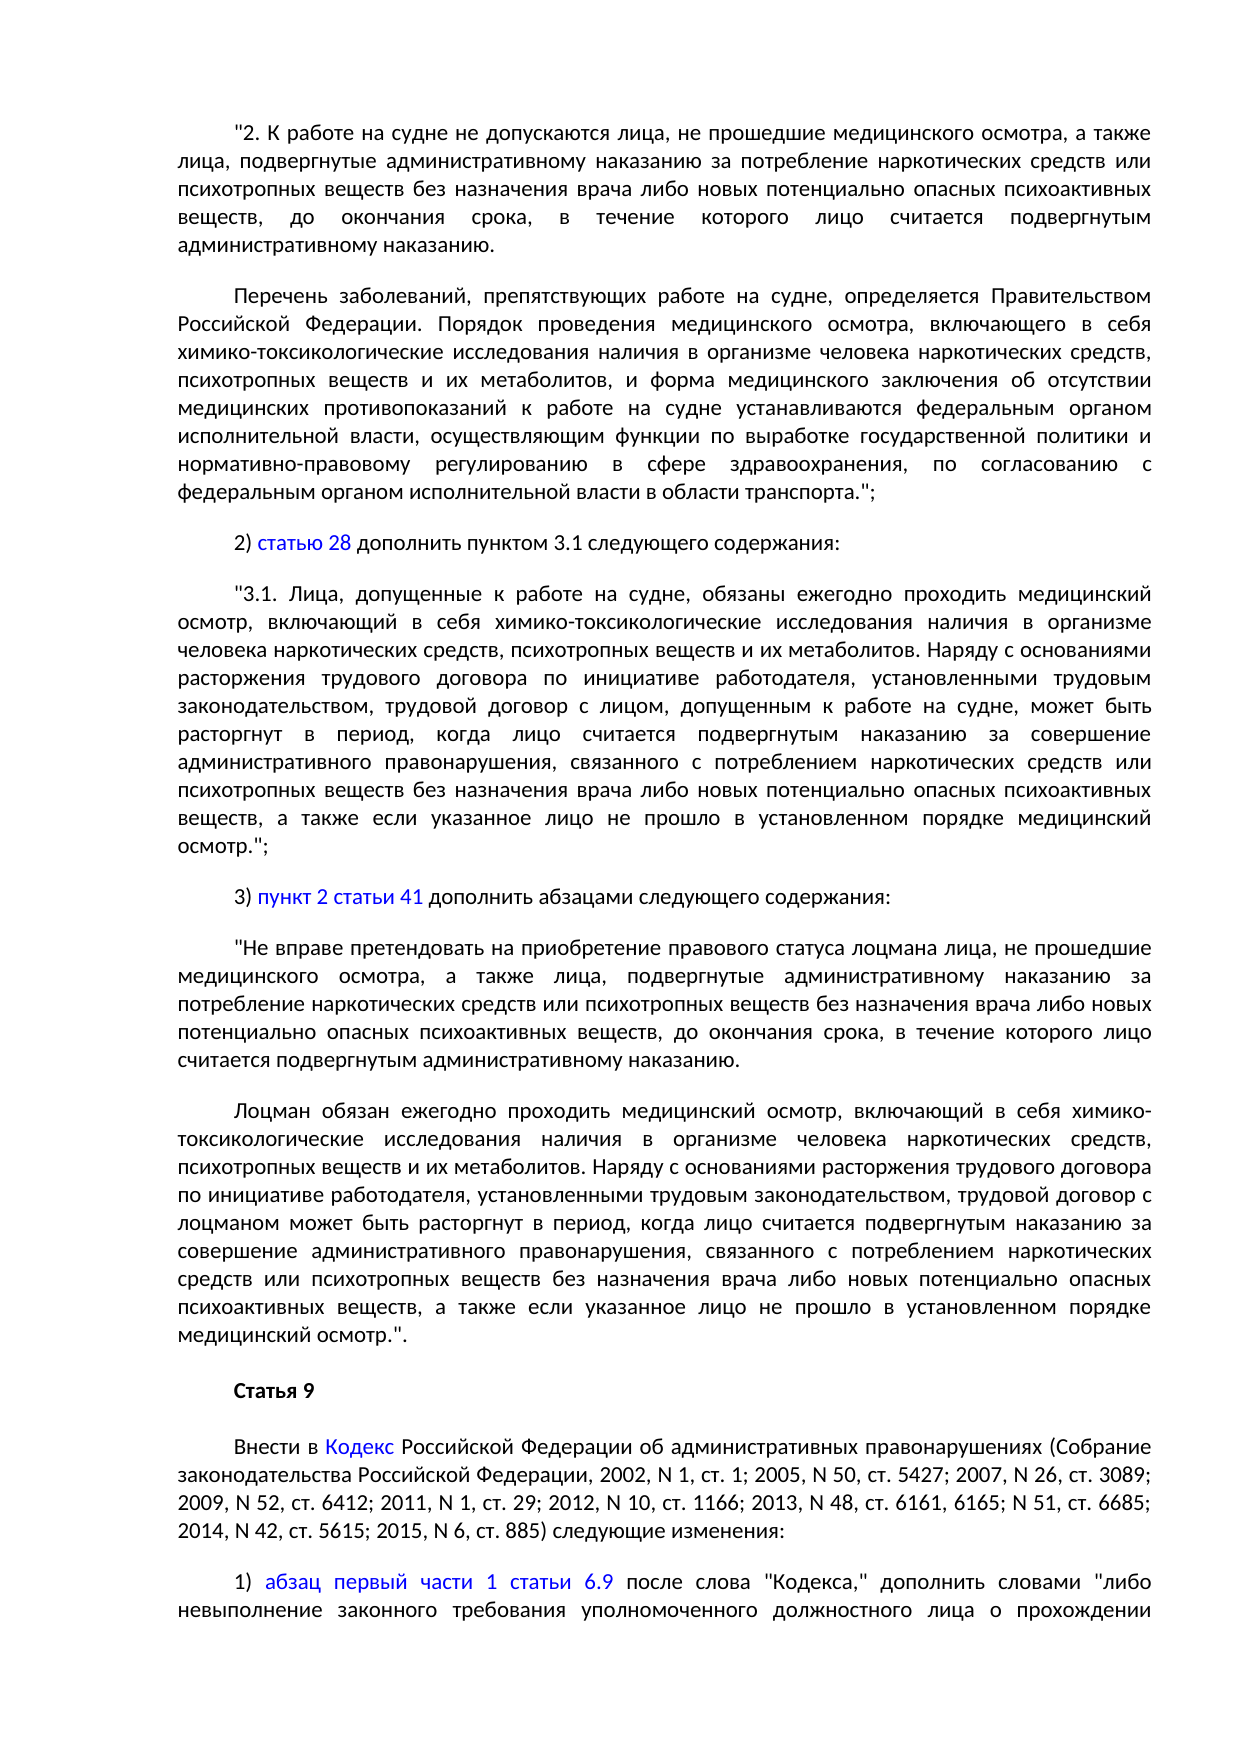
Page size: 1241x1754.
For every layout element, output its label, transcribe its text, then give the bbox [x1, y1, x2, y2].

text "2. К работе на судне не допускаются лица, не прошедшие медицинского осмотра, а также лица, подвергнутые административному наказанию за потребление наркотических средств или психотропных веществ без назначения врача либо новых потенциально опасных психоактивных веществ, до окончания срока, в течение которого лицо считается подвергнутым административному наказанию. [177, 118, 1152, 258]
text 2) статью 28 дополнить пунктом 3.1 следующего содержания: [177, 528, 1152, 556]
text "3.1. Лица, допущенные к работе на судне, обязаны ежегодно проходить медицинский осмотр, включающий в себя химико-токсикологические исследования наличия в организме человека наркотических средств, психотропных веществ и их метаболитов. Наряду с основаниями расторжения трудового договора по инициативе работодателя, установленными трудовым законодательством, трудовой договор с лицом, допущенным к работе на судне, может быть расторгнут в период, когда лицо считается подвергнутым наказанию за совершение административного правонарушения, связанного с потреблением наркотических средств или психотропных веществ без назначения врача либо новых потенциально опасных психоактивных веществ, а также если указанное лицо не прошло в установленном порядке медицинский осмотр."; [177, 579, 1152, 859]
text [177, 1567, 1152, 1623]
text "Не вправе претендовать на приобретение правового статуса лоцмана лица, не прошедшие медицинского осмотра, а также лица, подвергнутые административному наказанию за потребление наркотических средств или психотропных веществ без назначения врача либо новых потенциально опасных психоактивных веществ, до окончания срока, в течение которого лицо считается подвергнутым административному наказанию. [177, 933, 1152, 1073]
title Статья 9 [177, 1376, 1152, 1404]
text Внести в Кодекс Российской Федерации об административных правонарушениях (Собрание законодательства Российской Федерации, 2002, N 1, ст. 1; 2005, N 50, ст. 5427; 2007, N 26, ст. 3089; 2009, N 52, ст. 6412; 2011, N 1, ст. 29; 2012, N 10, ст. 1166; 2013, N 48, ст. 6161, 6165; N 51, ст. 6685; 2014, N 42, ст. 5615; 2015, N 6, ст. 885) следующие изменения: [177, 1432, 1152, 1544]
text Перечень заболеваний, препятствующих работе на судне, определяется Правительством Российской Федерации. Порядок проведения медицинского осмотра, включающего в себя химико-токсикологические исследования наличия в организме человека наркотических средств, психотропных веществ и их метаболитов, и форма медицинского заключения об отсутствии медицинских противопоказаний к работе на судне устанавливаются федеральным органом исполнительной власти, осуществляющим функции по выработке государственной политики и нормативно-правовому регулированию в сфере здравоохранения, по согласованию с федеральным органом исполнительной власти в области транспорта."; [177, 281, 1152, 505]
text 3) пункт 2 статьи 41 дополнить абзацами следующего содержания: [177, 882, 1152, 910]
text Лоцман обязан ежегодно проходить медицинский осмотр, включающий в себя химико-токсикологические исследования наличия в организме человека наркотических средств, психотропных веществ и их метаболитов. Наряду с основаниями расторжения трудового договора по инициативе работодателя, установленными трудовым законодательством, трудовой договор с лоцманом может быть расторгнут в период, когда лицо считается подвергнутым наказанию за совершение административного правонарушения, связанного с потреблением наркотических средств или психотропных веществ без назначения врача либо новых потенциально опасных психоактивных веществ, а также если указанное лицо не прошло в установленном порядке медицинский осмотр.". [177, 1096, 1152, 1348]
